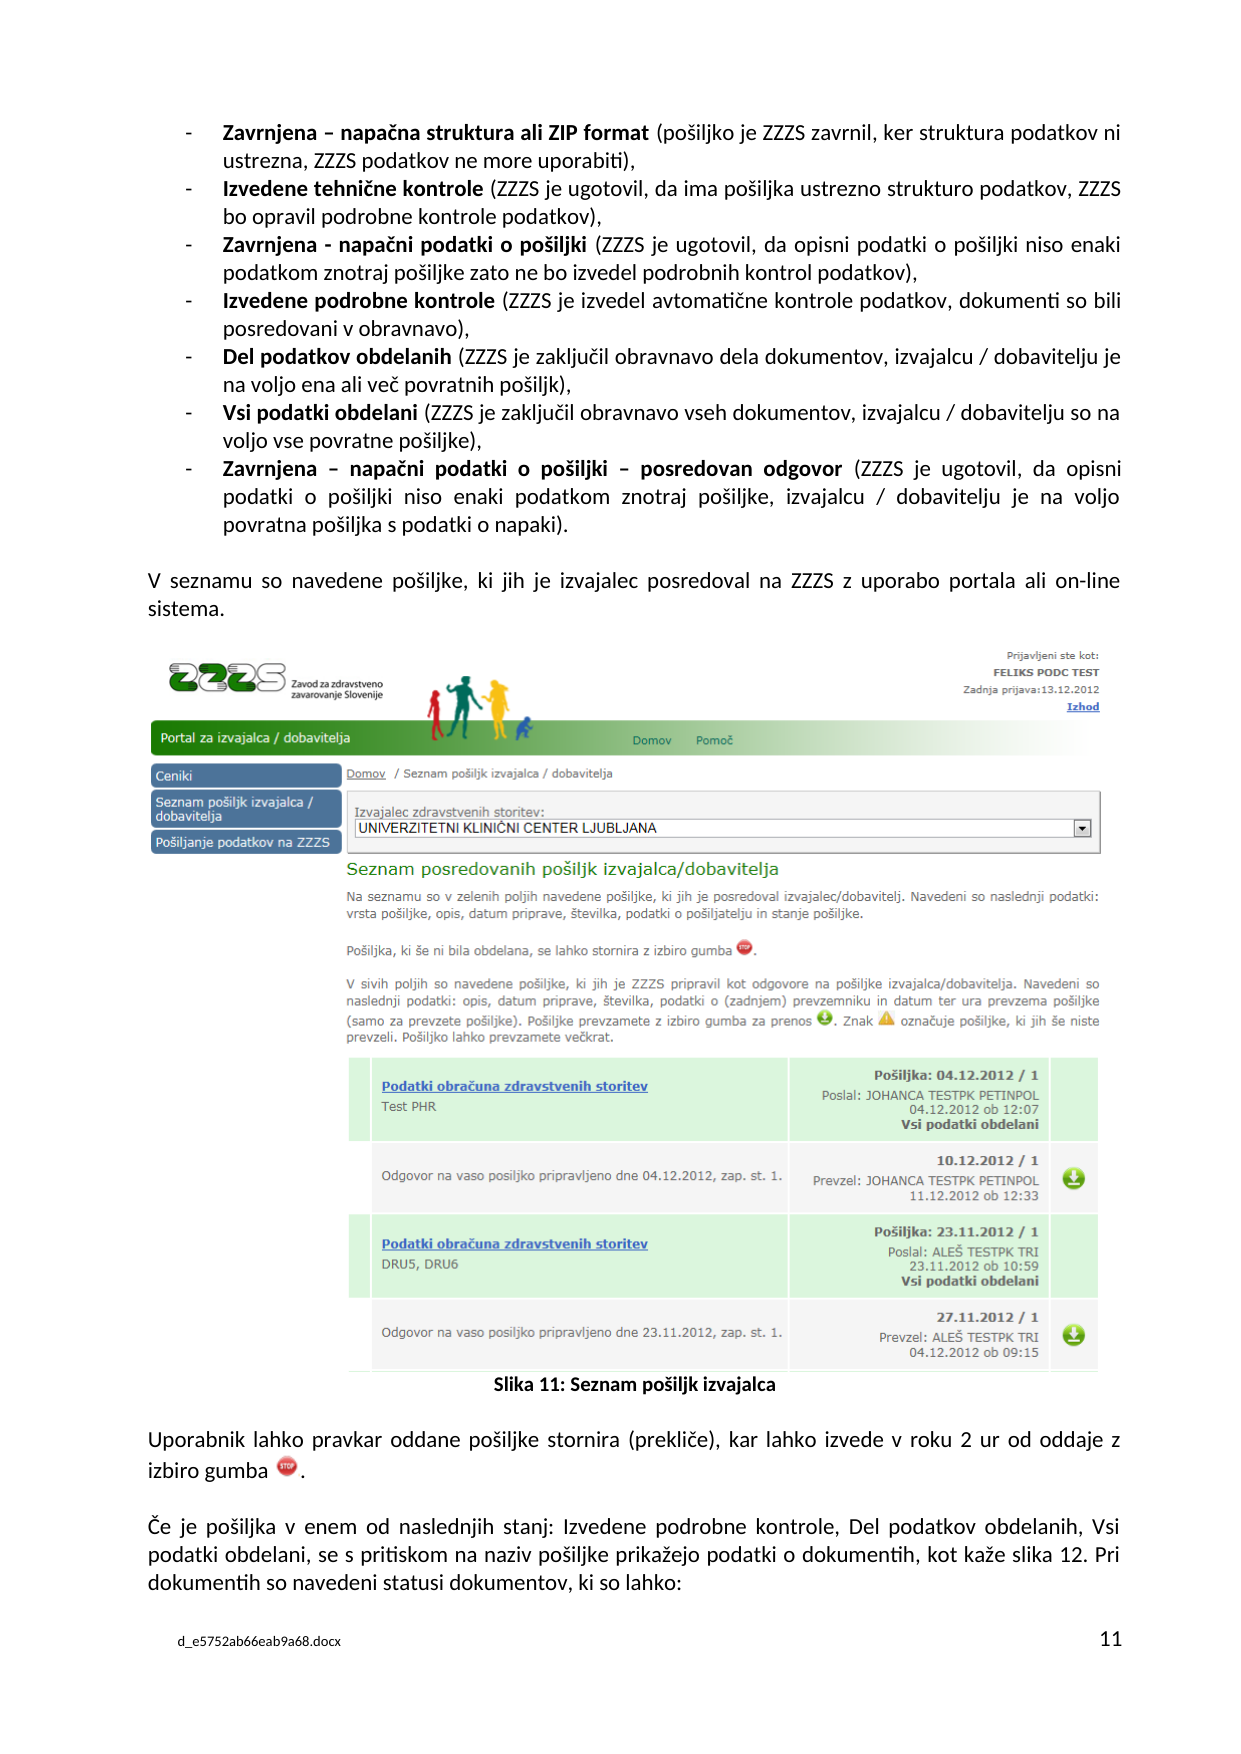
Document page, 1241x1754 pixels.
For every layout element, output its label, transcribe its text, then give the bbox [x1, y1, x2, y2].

list Vsi podatki obdelani (ZZZS je zaključil obravnavo vseh dokumentov, izvajalcu / dobavitelju so na voljo vse povratne pošiljke), [185, 398, 1122, 454]
text Uporabnik lahko pravkar oddane pošiljke stornira (prekliče), kar lahko izvede v roku 2 ur od oddaje z izbiro gumba . [148, 1425, 1122, 1484]
list Zavrnjena - napačni podatki o pošiljki (ZZZS je ugotovil, da opisni podatki o pošiljki niso enaki podatkom znotraj pošiljke zato ne bo izvedel podrobnih kontrol podatkov), [185, 230, 1122, 286]
list Izvedene tehnične kontrole (ZZZS je ugotovil, da ima pošiljka ustrezno strukturo podatkov, ZZZS bo opravil podrobne kontrole podatkov), [185, 174, 1122, 230]
list Zavrnjena – napačni podatki o pošiljki – posredovan odgovor (ZZZS je ugotovil, da opisni podatki o pošiljki niso enaki podatkom znotraj pošiljke, izvajalcu / dobavitelju je na voljo povratna pošiljka s podatki o napaki). [185, 454, 1122, 538]
picture [147, 650, 1123, 1372]
list Del podatkov obdelanih (ZZZS je zaključil obravnavo dela dokumentov, izvajalcu / dobavitelju je na voljo ena ali več povratnih pošiljk), [185, 342, 1122, 398]
list Zavrnjena – napačna struktura ali ZIP format (pošiljko je ZZZS zavrnil, ker struktura podatkov ni ustrezna, ZZZS podatkov ne more uporabiti), [185, 118, 1122, 174]
text Slika 11: Seznam pošiljk izvajalca [148, 1372, 1122, 1397]
list Izvedene podrobne kontrole (ZZZS je izvedel avtomatične kontrole podatkov, dokumenti so bili posredovani v obravnavo), [185, 286, 1122, 342]
picture [273, 1452, 300, 1479]
text Če je pošiljka v enem od naslednjih stanj: Izvedene podrobne kontrole, Del podatkov obdelanih, Vsi podatki obdelani, se s pritiskom na naziv pošiljke prikažejo podatki o dokumentih, kot kaže slika 12. Pri dokumentih so navedeni statusi dokumentov, ki so lahko: [148, 1512, 1122, 1596]
text V seznamu so navedene pošiljke, ki jih je izvajalec posredoval na ZZZS z uporabo portala ali on-line sistema. [148, 566, 1122, 622]
